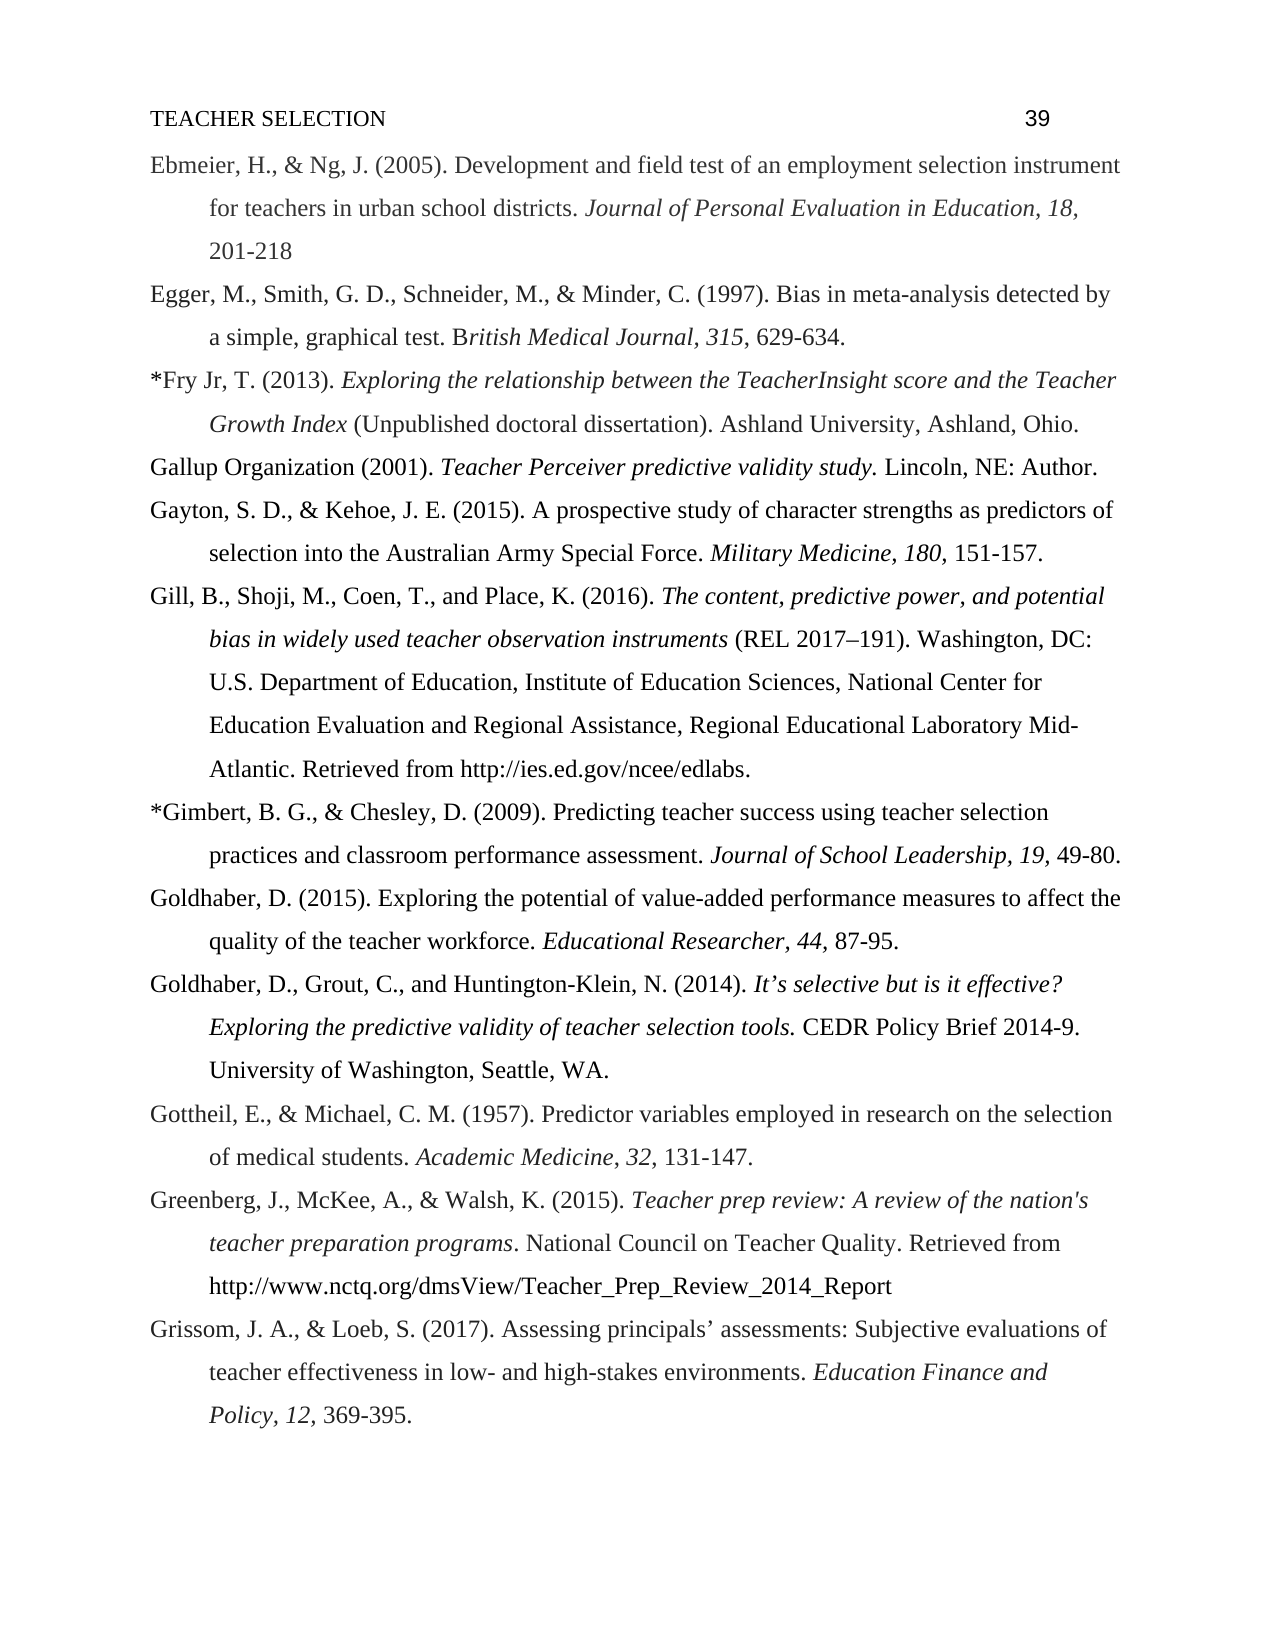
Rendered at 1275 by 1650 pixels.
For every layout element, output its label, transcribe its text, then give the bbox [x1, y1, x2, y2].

text Greenberg, J., McKee, A., & Walsh, K. (2015). Teacher prep review: A review of the nation's teacher preparation programs. National Council on Teacher Quality. Retrieved from http://www.nctq.org/dmsView/Teacher_Prep_Review_2014_Report [150, 1185, 1125, 1300]
text Goldhaber, D., Grout, C., and Huntington-Klein, N. (2014). It’s selective but is it effective? Exploring the predictive validity of teacher selection tools. CEDR Policy Brief 2014-9. University of Washington, Seattle, WA. [150, 969, 1125, 1084]
text Gallup Organization (2001). Teacher Perceiver predictive validity study. Lincoln, NE: Author. [150, 452, 1125, 481]
text Gottheil, E., & Michael, C. M. (1957). Predictor variables employed in research on the selection of medical students. Academic Medicine, 32, 131-147. [150, 1099, 1125, 1171]
text Egger, M., Smith, G. D., Schneider, M., & Minder, C. (1997). Bias in meta-analysis detected by a simple, graphical test. British Medical Journal, 315, 629-634. [150, 279, 1125, 351]
text Ebmeier, H., & Ng, J. (2005). Development and field test of an employment selection instrument for teachers in urban school districts. Journal of Personal Evaluation in Education, 18, 201-218 [150, 150, 1125, 265]
text *Fry Jr, T. (2013). Exploring the relationship between the TeacherInsight score and the Teacher Growth Index (Unpublished doctoral dissertation). Ashland University, Ashland, Ohio. [150, 366, 1125, 437]
text Grissom, J. A., & Loeb, S. (2017). Assessing principals’ assessments: Subjective evaluations of teacher effectiveness in low- and high-stakes environments. Education Finance and Policy, 12, 369-395. [150, 1314, 1125, 1429]
text Gill, B., Shoji, M., Coen, T., and Place, K. (2016). The content, predictive power, and potential bias in widely used teacher observation instruments (REL 2017–191). Washington, DC: U.S. Department of Education, Institute of Education Sciences, National Center for Education Evaluation and Regional Assistance, Regional Educational Laboratory Mid- Atlantic. Retrieved from http://ies.ed.gov/ncee/edlabs. [150, 581, 1125, 782]
text Goldhaber, D. (2015). Exploring the potential of value-added performance measures to affect the quality of the teacher workforce. Educational Researcher, 44, 87-95. [150, 883, 1125, 955]
text Gayton, S. D., & Kehoe, J. E. (2015). A prospective study of character strengths as predictors of selection into the Australian Army Special Force. Military Medicine, 180, 151-157. [150, 495, 1125, 567]
text *Gimbert, B. G., & Chesley, D. (2009). Predicting teacher success using teacher selection practices and classroom performance assessment. Journal of School Leadership, 19, 49-80. [150, 797, 1125, 869]
